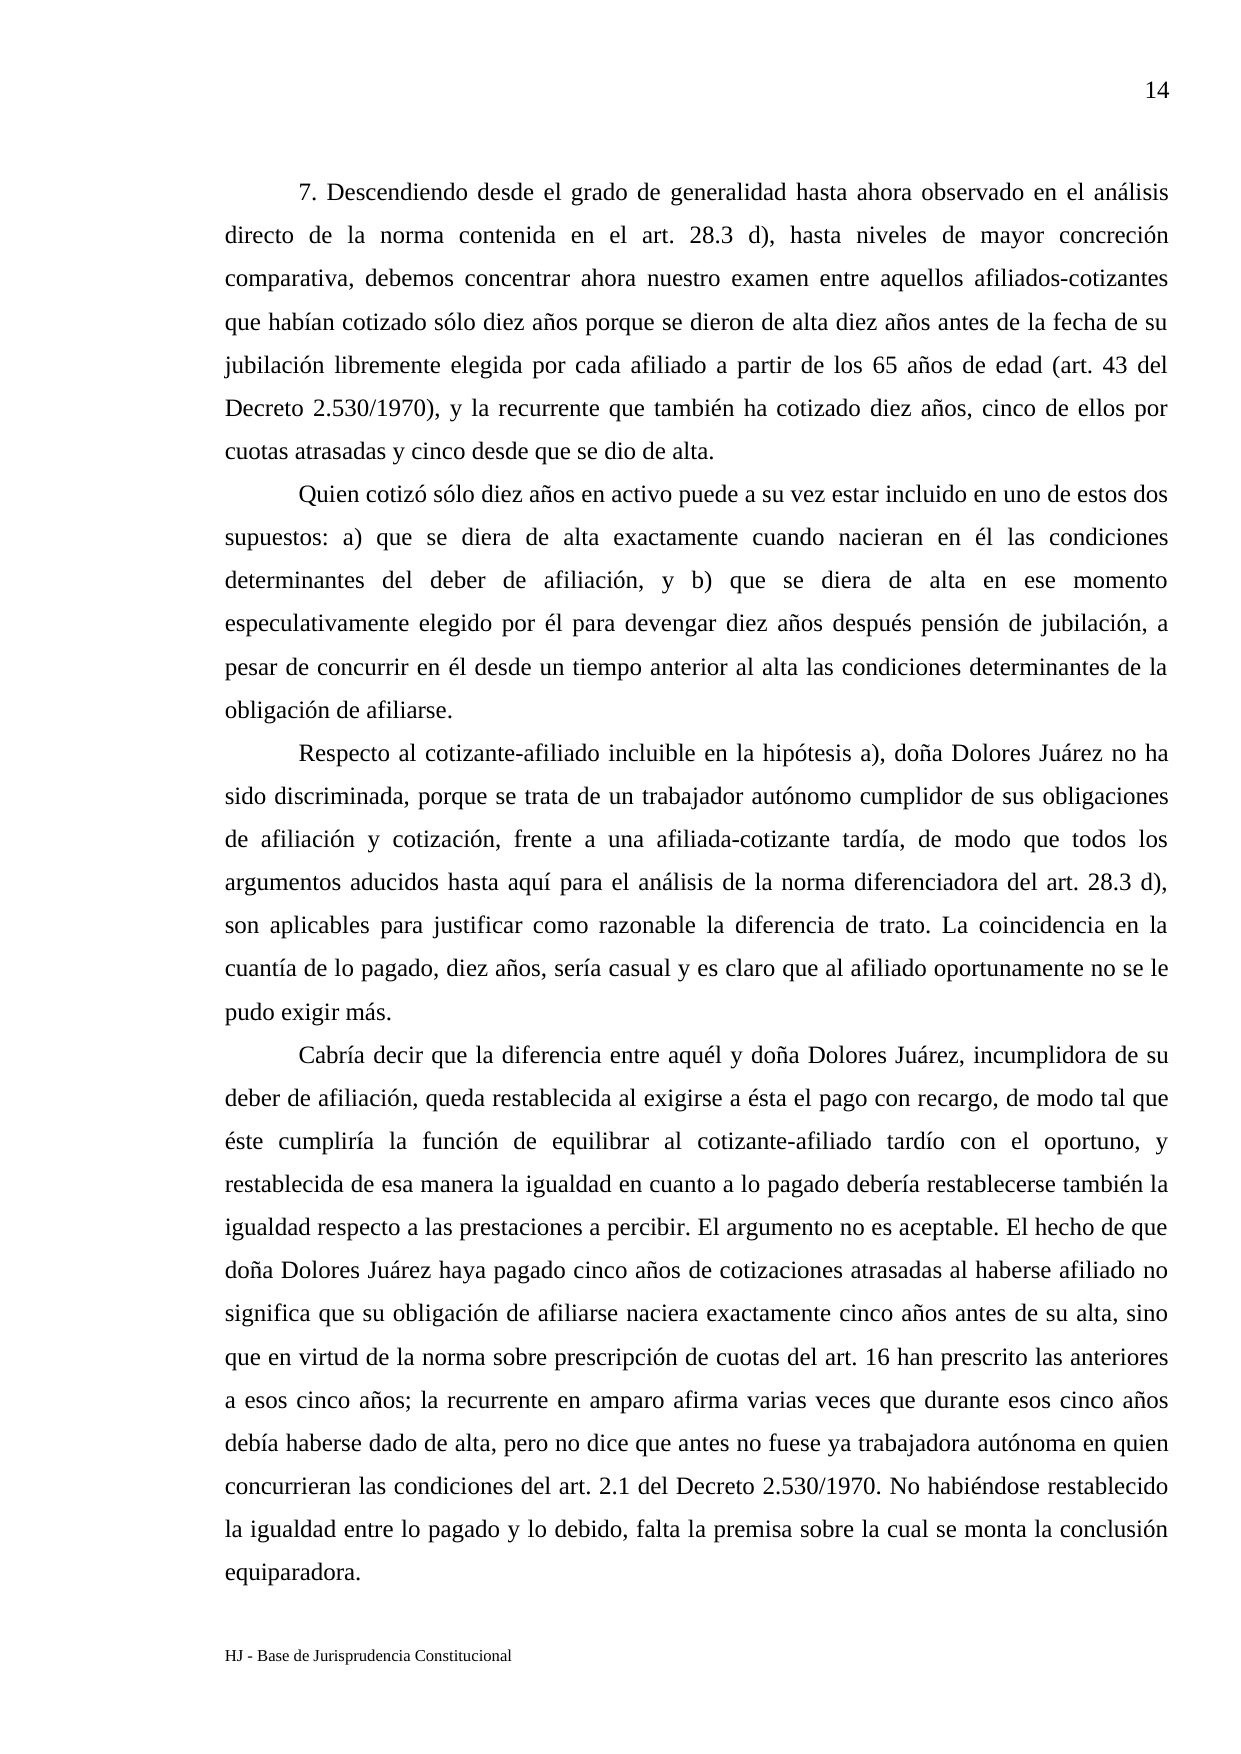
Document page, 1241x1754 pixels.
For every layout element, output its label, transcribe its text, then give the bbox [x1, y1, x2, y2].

text 7. Descendiendo desde el grado de generalidad hasta ahora observado en el análisis directo de la norma contenida en el art. 28.3 d), hasta niveles de mayor concreción comparativa, debemos concentrar ahora nuestro examen entre aquellos afiliados-cotizantes que habían cotizado sólo diez años porque se dieron de alta diez años antes de la fecha de su jubilación libremente elegida por cada afiliado a partir de los 65 años de edad (art. 43 del Decreto 2.530/1970), y la recurrente que también ha cotizado diez años, cinco de ellos por cuotas atrasadas y cinco desde que se dio de alta. [224, 177, 1169, 465]
text Respecto al cotizante-afiliado incluible en la hipótesis a), doña Dolores Juárez no ha sido discriminada, porque se trata de un trabajador autónomo cumplidor de sus obligaciones de afiliación y cotización, frente a una afiliada-cotizante tardía, de modo que todos los argumentos aducidos hasta aquí para el análisis de la norma diferenciadora del art. 28.3 d), son aplicables para justificar como razonable la diferencia de trato. La coincidencia en la cuantía de lo pagado, diez años, sería casual y es claro que al afiliado oportunamente no se le pudo exigir más. [224, 738, 1169, 1025]
text Quien cotizó sólo diez años en activo puede a su vez estar incluido en uno de estos dos supuestos: a) que se diera de alta exactamente cuando nacieran en él las condiciones determinantes del deber de afiliación, y b) que se diera de alta en ese momento especulativamente elegido por él para devengar diez años después pensión de jubilación, a pesar de concurrir en él desde un tiempo anterior al alta las condiciones determinantes de la obligación de afiliarse. [224, 479, 1169, 723]
text Cabría decir que la diferencia entre aquél y doña Dolores Juárez, incumplidora de su deber de afiliación, queda restablecida al exigirse a ésta el pago con recargo, de modo tal que éste cumpliría la función de equilibrar al cotizante-afiliado tardío con el oportuno, y restablecida de esa manera la igualdad en cuanto a lo pagado debería restablecerse también la igualdad respecto a las prestaciones a percibir. El argumento no es aceptable. El hecho de que doña Dolores Juárez haya pagado cinco años de cotizaciones atrasadas al haberse afiliado no significa que su obligación de afiliarse naciera exactamente cinco años antes de su alta, sino que en virtud de la norma sobre prescripción de cuotas del art. 16 han prescrito las anteriores a esos cinco años; la recurrente en amparo afirma varias veces que durante esos cinco años debía haberse dado de alta, pero no dice que antes no fuese ya trabajadora autónoma en quien concurrieran las condiciones del art. 2.1 del Decreto 2.530/1970. No habiéndose restablecido la igualdad entre lo pagado y lo debido, falta la premisa sobre la cual se monta la conclusión equiparadora. [224, 1040, 1169, 1586]
